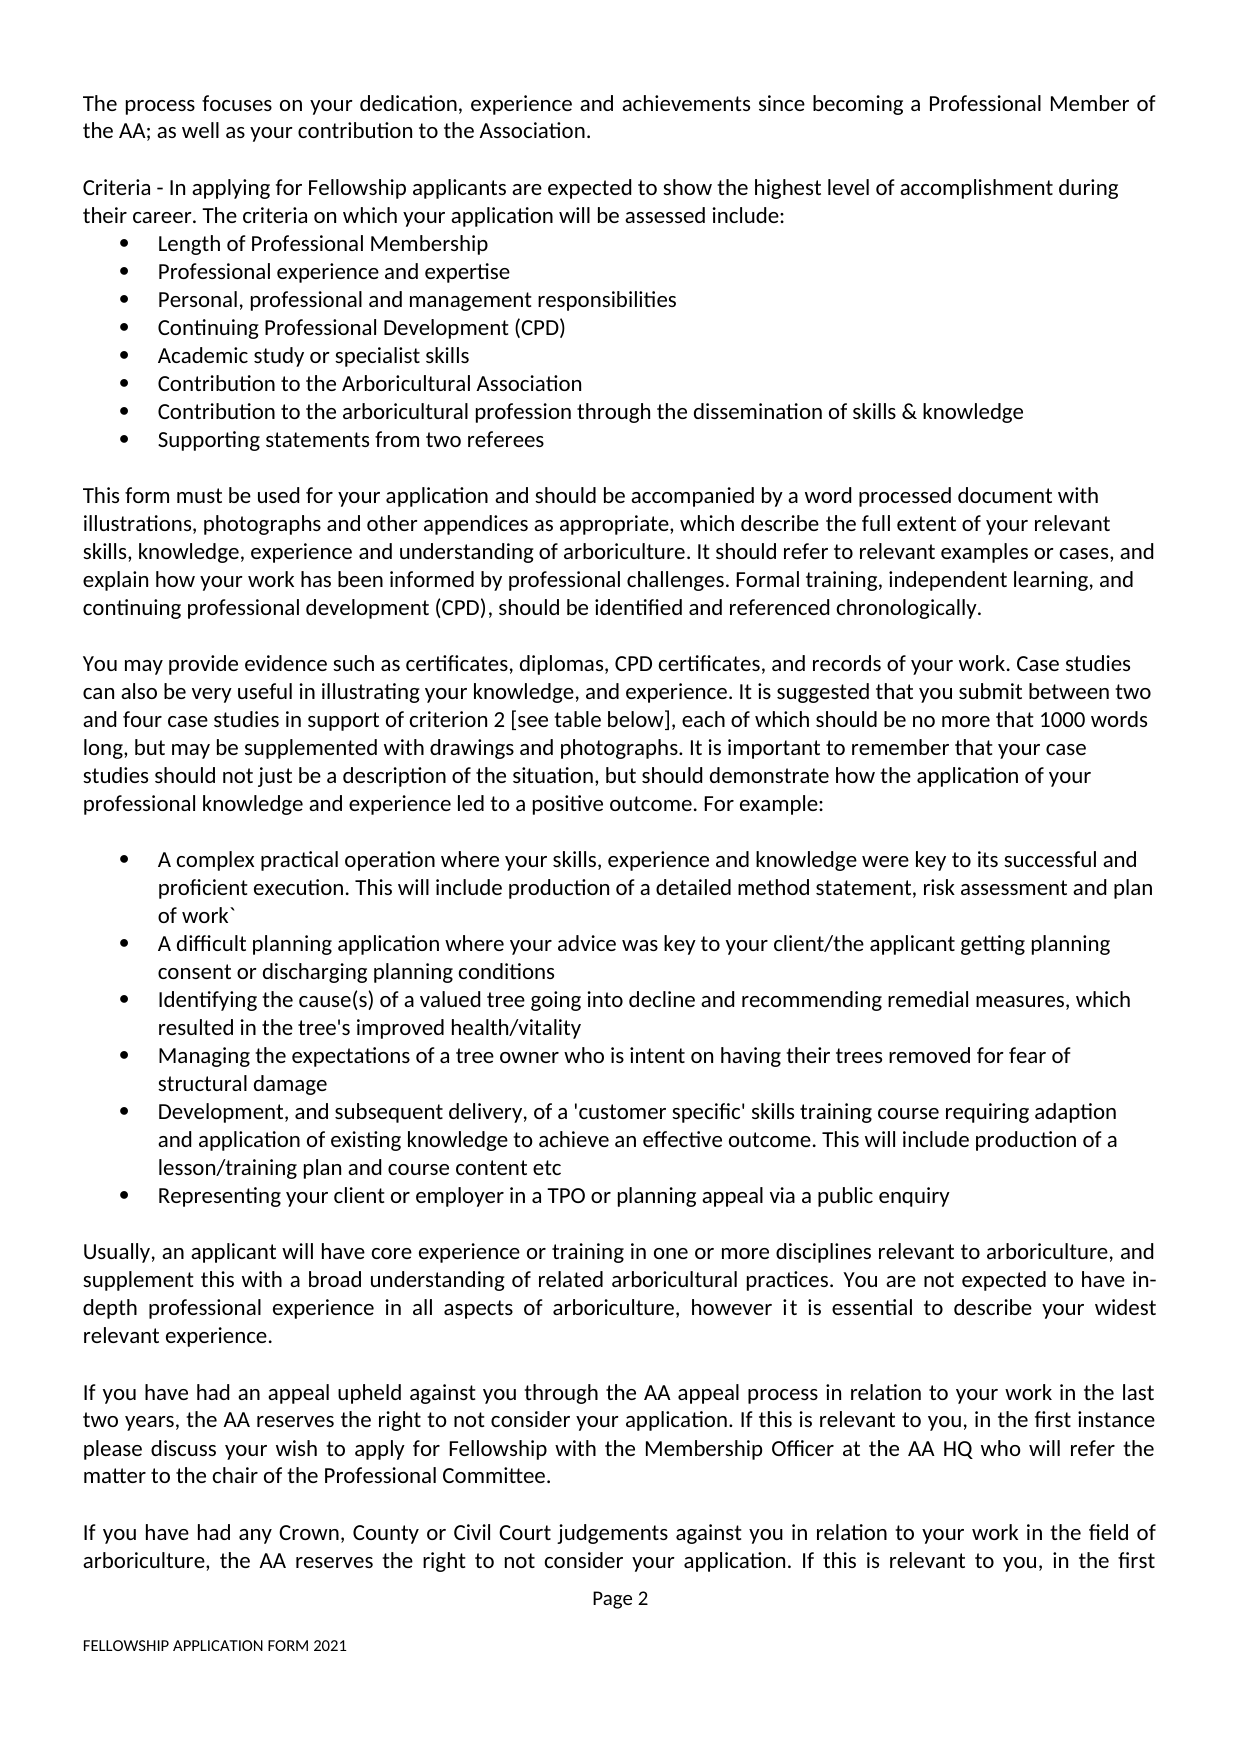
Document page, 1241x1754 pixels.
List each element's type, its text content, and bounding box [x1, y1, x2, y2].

list Professional experience and expertise [120, 257, 1157, 285]
list Academic study or specialist skills [120, 341, 1157, 369]
text If you have had an appeal upheld against you through the AA appeal process in relation to your work in the last two years, the AA reserves the right to not consider your application. If this is relevant to you, in the first instance please discuss your wish to apply for Fellowship with the Membership Officer at the AA HQ who will refer the matter to the chair of the Professional Committee. [83, 1378, 1157, 1490]
text Usually, an applicant will have core experience or training in one or more disciplines relevant to arboriculture, and supplement this with a broad understanding of related arboricultural practices. You are not expected to have in-depth professional experience in all aspects of arboriculture, however it is essential to describe your widest relevant experience. [83, 1237, 1157, 1349]
list Representing your client or employer in a TPO or planning appeal via a public enquiry [120, 1181, 1157, 1209]
text You may provide evidence such as certificates, diplomas, CPD certificates, and records of your work. Case studies can also be very useful in illustrating your knowledge, and experience. It is suggested that you submit between two and four case studies in support of criterion 2 [see table below], each of which should be no more that 1000 words long, but may be supplemented with drawings and photographs. It is important to remember that your case studies should not just be a description of the situation, but should demonstrate how the application of your professional knowledge and experience led to a positive outcome. For example: [83, 649, 1157, 817]
list A complex practical operation where your skills, experience and knowledge were key to its successful and proficient execution. This will include production of a detailed method statement, risk assessment and plan of work` [120, 845, 1157, 929]
text This form must be used for your application and should be accompanied by a word processed document with illustrations, photographs and other appendices as appropriate, which describe the full extent of your relevant skills, knowledge, experience and understanding of arboriculture. It should refer to relevant examples or cases, and explain how your work has been informed by professional challenges. Formal training, independent learning, and continuing professional development (CPD), should be identified and referenced chronologically. [83, 481, 1157, 621]
list Managing the expectations of a tree owner who is intent on having their trees removed for fear of structural damage [120, 1041, 1157, 1097]
list Personal, professional and management responsibilities [120, 285, 1157, 313]
list Supporting statements from two referees [120, 425, 1157, 453]
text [83, 1518, 1157, 1574]
list Development, and subsequent delivery, of a 'customer specific' skills training course requiring adaption and application of existing knowledge to achieve an effective outcome. This will include production of a lesson/training plan and course content etc [120, 1097, 1157, 1181]
list A difficult planning application where your advice was key to your client/the applicant getting planning consent or discharging planning conditions [120, 929, 1157, 985]
list Identifying the cause(s) of a valued tree going into decline and recommending remedial measures, which resulted in the tree's improved health/vitality [120, 985, 1157, 1041]
list Length of Professional Membership [120, 229, 1157, 257]
list Contribution to the Arboricultural Association [120, 369, 1157, 397]
list Continuing Professional Development (CPD) [120, 313, 1157, 341]
text Criteria - In applying for Fellowship applicants are expected to show the highest level of accomplishment during their career. The criteria on which your application will be assessed include: [83, 173, 1157, 229]
text The process focuses on your dedication, experience and achievements since becoming a Professional Member of the AA; as well as your contribution to the Association. [83, 89, 1157, 145]
list Contribution to the arboricultural profession through the dissemination of skills & knowledge [120, 397, 1157, 425]
